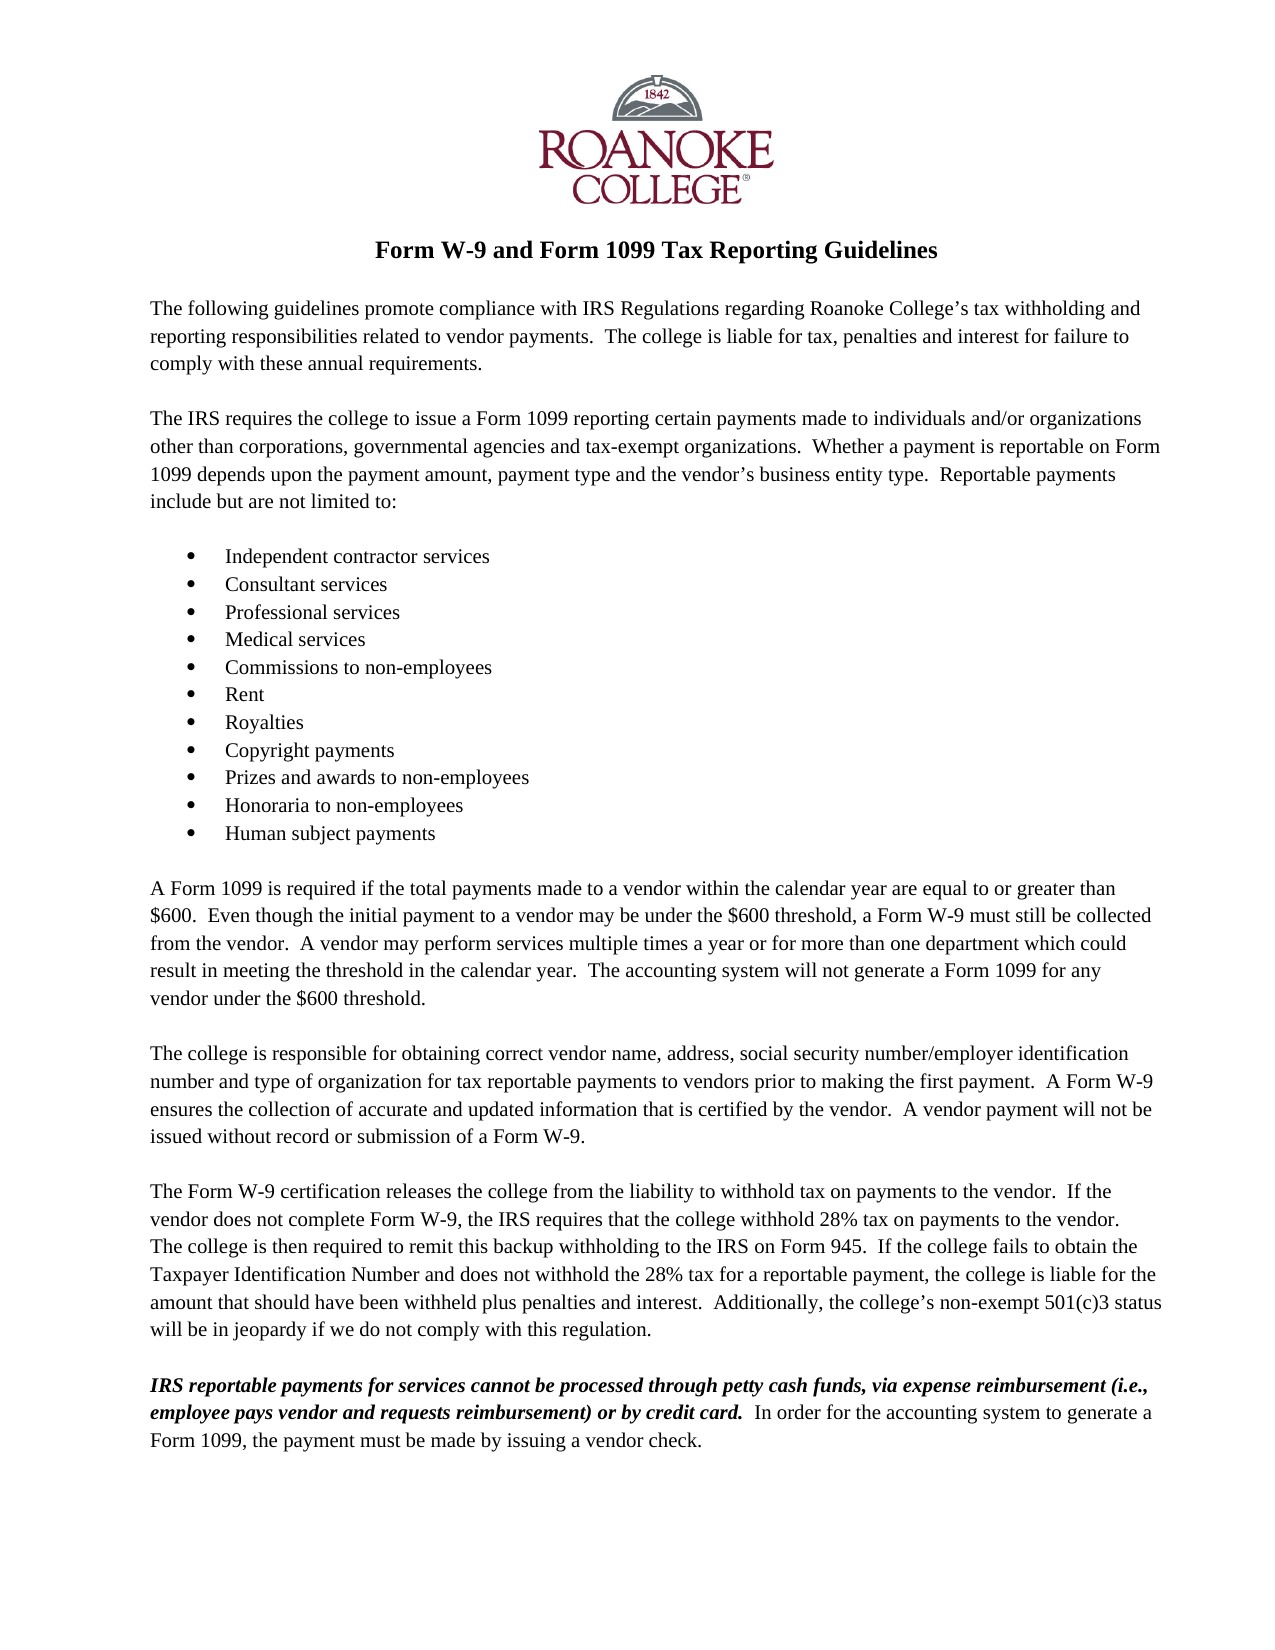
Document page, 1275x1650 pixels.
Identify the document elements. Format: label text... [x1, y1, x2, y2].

list Independent contractor services [187, 544, 1162, 568]
list Commissions to non-employees [187, 655, 1162, 679]
text IRS reportable payments for services cannot be processed through petty cash funds, via expense reimbursement (i.e., employee pays vendor and requests reimbursement) or by credit card. In order for the accounting system to generate a Form 1099, the payment must be made by issuing a vendor check. [150, 1372, 1162, 1452]
list Honoraria to non-employees [187, 793, 1162, 817]
text The Form W-9 certification releases the college from the liability to withhold tax on payments to the vendor. If the vendor does not complete Form W-9, the IRS requires that the college withhold 28% tax on payments to the vendor. The college is then required to remit this backup withholding to the IRS on Form 945. If the college fails to obtain the Taxpayer Identification Number and does not withhold the 28% tax for a reportable payment, the college is liable for the amount that should have been withheld plus penalties and interest. Additionally, the college’s non-exempt 501(c)3 status will be in jeopardy if we do not comply with this regulation. [150, 1179, 1162, 1341]
list Copyright payments [187, 738, 1162, 762]
picture [538, 75, 774, 204]
list Royalties [187, 710, 1162, 734]
text The IRS requires the college to issue a Form 1099 reporting certain payments made to individuals and/or organizations other than corporations, governmental agencies and tax-exempt organizations. Whether a payment is reportable on Form 1099 depends upon the payment amount, payment type and the vendor’s business entity type. Reportable payments include but are not limited to: [150, 406, 1162, 513]
list Prizes and awards to non-employees [187, 765, 1162, 789]
list Rent [187, 682, 1162, 706]
text The college is responsible for obtaining correct vendor name, address, social security number/employer identification number and type of organization for tax reportable payments to vendors prior to making the first payment. A Form W-9 ensures the collection of accurate and updated information that is certified by the vendor. A vendor payment will not be issued without record or submission of a Form W-9. [150, 1041, 1162, 1148]
list Professional services [187, 599, 1162, 624]
text A Form 1099 is required if the total payments made to a vendor within the calendar year are equal to or greater than $600. Even though the initial payment to a vendor may be under the $600 threshold, a Form W-9 must still be collected from the vendor. A vendor may perform services multiple times a year or for more than one department which could result in meeting the threshold in the calendar year. The accounting system will not generate a Form 1099 for any vendor under the $600 threshold. [150, 876, 1162, 1010]
list Medical services [187, 627, 1162, 651]
list Consultant services [187, 572, 1162, 596]
text Form W-9 and Form 1099 Tax Reporting Guidelines [150, 235, 1162, 264]
list Human subject payments [187, 820, 1162, 844]
text The following guidelines promote compliance with IRS Regulations regarding Roanoke College’s tax withholding and reporting responsibilities related to vendor payments. The college is liable for tax, penalties and interest for failure to comply with these annual requirements. [150, 296, 1162, 375]
